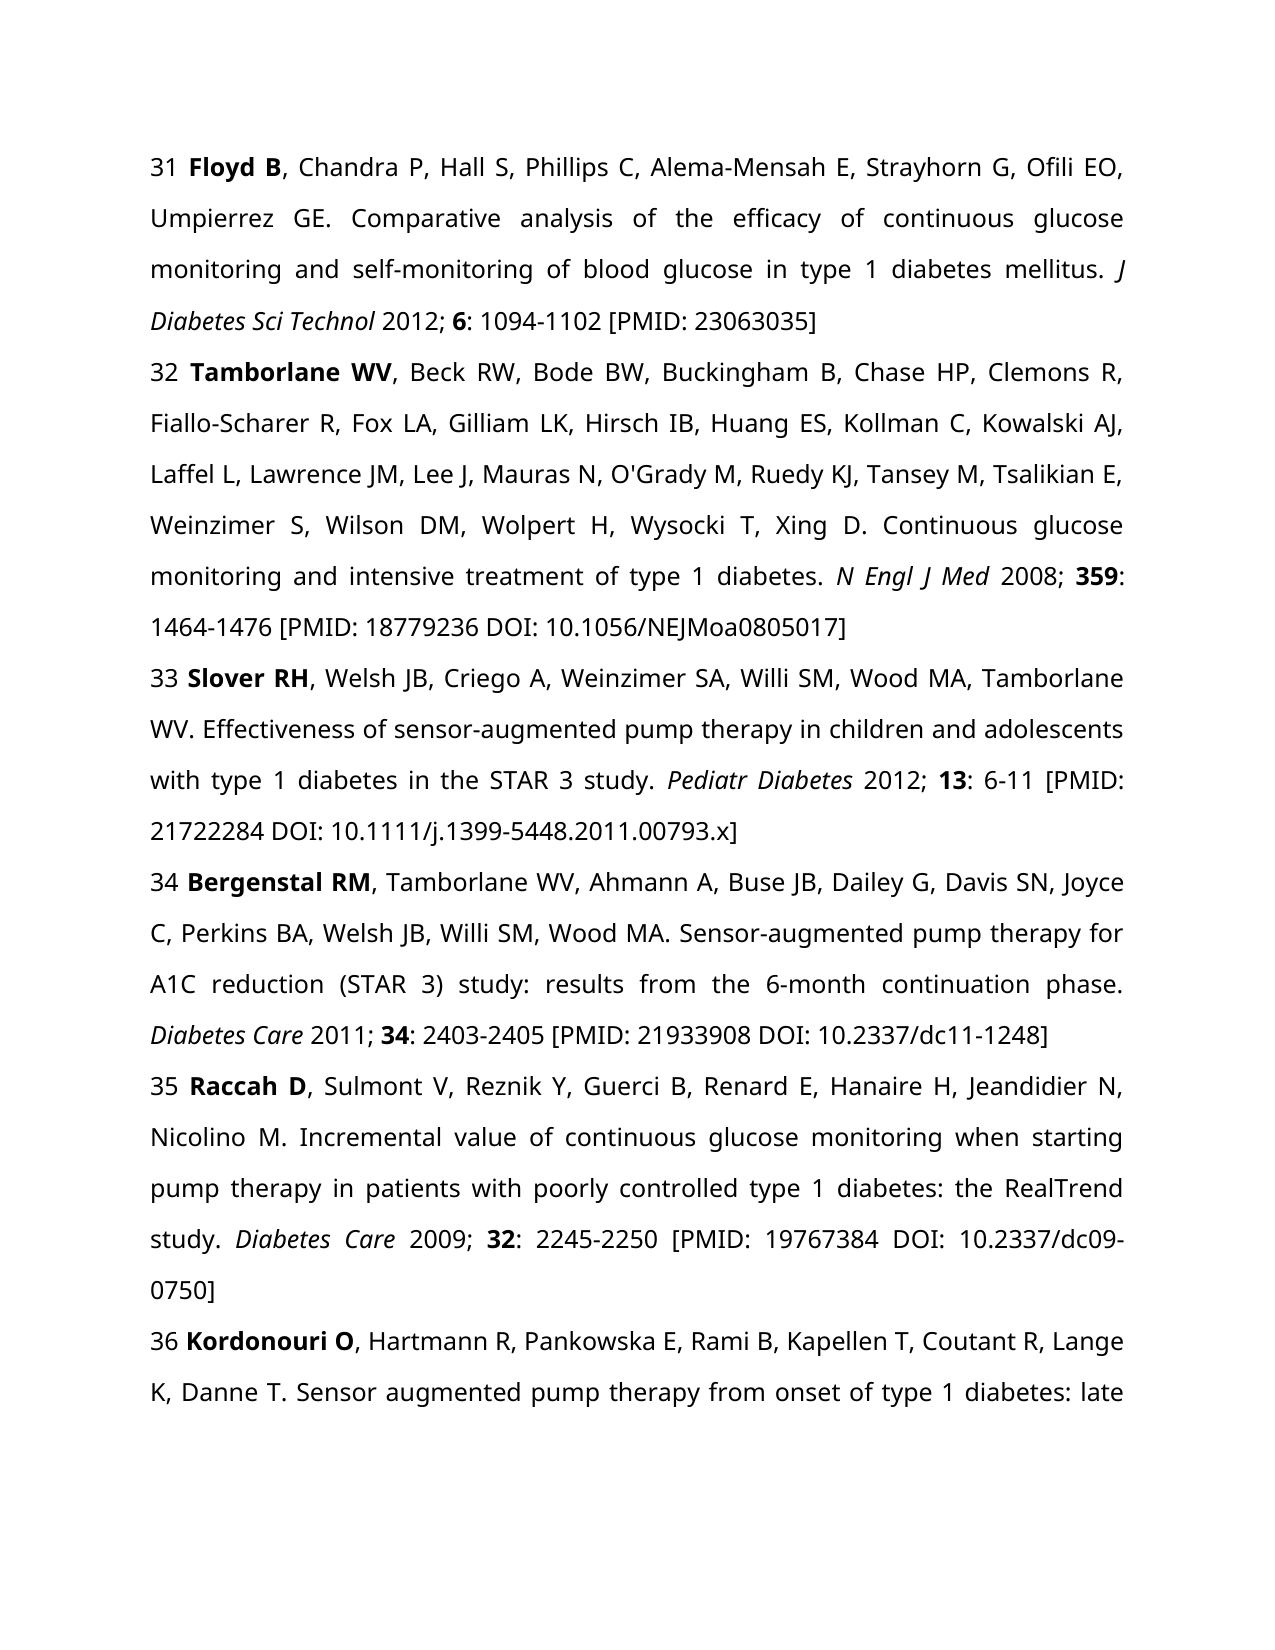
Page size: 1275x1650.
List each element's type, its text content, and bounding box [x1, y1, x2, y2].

text 35 Raccah D, Sulmont V, Reznik Y, Guerci B, Renard E, Hanaire H, Jeandidier N, Nicolino M. Incremental value of continuous glucose monitoring when starting pump therapy in patients with poorly controlled type 1 diabetes: the RealTrend study. Diabetes Care 2009; 32: 2245-2250 [PMID: 19767384 DOI: 10.2337/dc09-0750] [150, 1069, 1125, 1307]
text 34 Bergenstal RM, Tamborlane WV, Ahmann A, Buse JB, Dailey G, Davis SN, Joyce C, Perkins BA, Welsh JB, Willi SM, Wood MA. Sensor-augmented pump therapy for A1C reduction (STAR 3) study: results from the 6-month continuation phase. Diabetes Care 2011; 34: 2403-2405 [PMID: 21933908 DOI: 10.2337/dc11-1248] [150, 864, 1125, 1052]
text 33 Slover RH, Welsh JB, Criego A, Weinzimer SA, Willi SM, Wood MA, Tamborlane WV. Effectiveness of sensor-augmented pump therapy in children and adolescents with type 1 diabetes in the STAR 3 study. Pediatr Diabetes 2012; 13: 6-11 [PMID: 21722284 DOI: 10.1111/j.1399-5448.2011.00793.x] [150, 660, 1125, 848]
text 31 Floyd B, Chandra P, Hall S, Phillips C, Alema-Mensah E, Strayhorn G, Ofili EO, Umpierrez GE. Comparative analysis of the efficacy of continuous glucose monitoring and self-monitoring of blood glucose in type 1 diabetes mellitus. J Diabetes Sci Technol 2012; 6: 1094-1102 [PMID: 23063035] [150, 150, 1125, 337]
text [150, 1324, 1125, 1409]
text 32 Tamborlane WV, Beck RW, Bode BW, Buckingham B, Chase HP, Clemons R, Fiallo-Scharer R, Fox LA, Gilliam LK, Hirsch IB, Huang ES, Kollman C, Kowalski AJ, Laffel L, Lawrence JM, Lee J, Mauras N, O'Grady M, Ruedy KJ, Tansey M, Tsalikian E, Weinzimer S, Wilson DM, Wolpert H, Wysocki T, Xing D. Continuous glucose monitoring and intensive treatment of type 1 diabetes. N Engl J Med 2008; 359: 1464-1476 [PMID: 18779236 DOI: 10.1056/NEJMoa0805017] [150, 354, 1125, 643]
